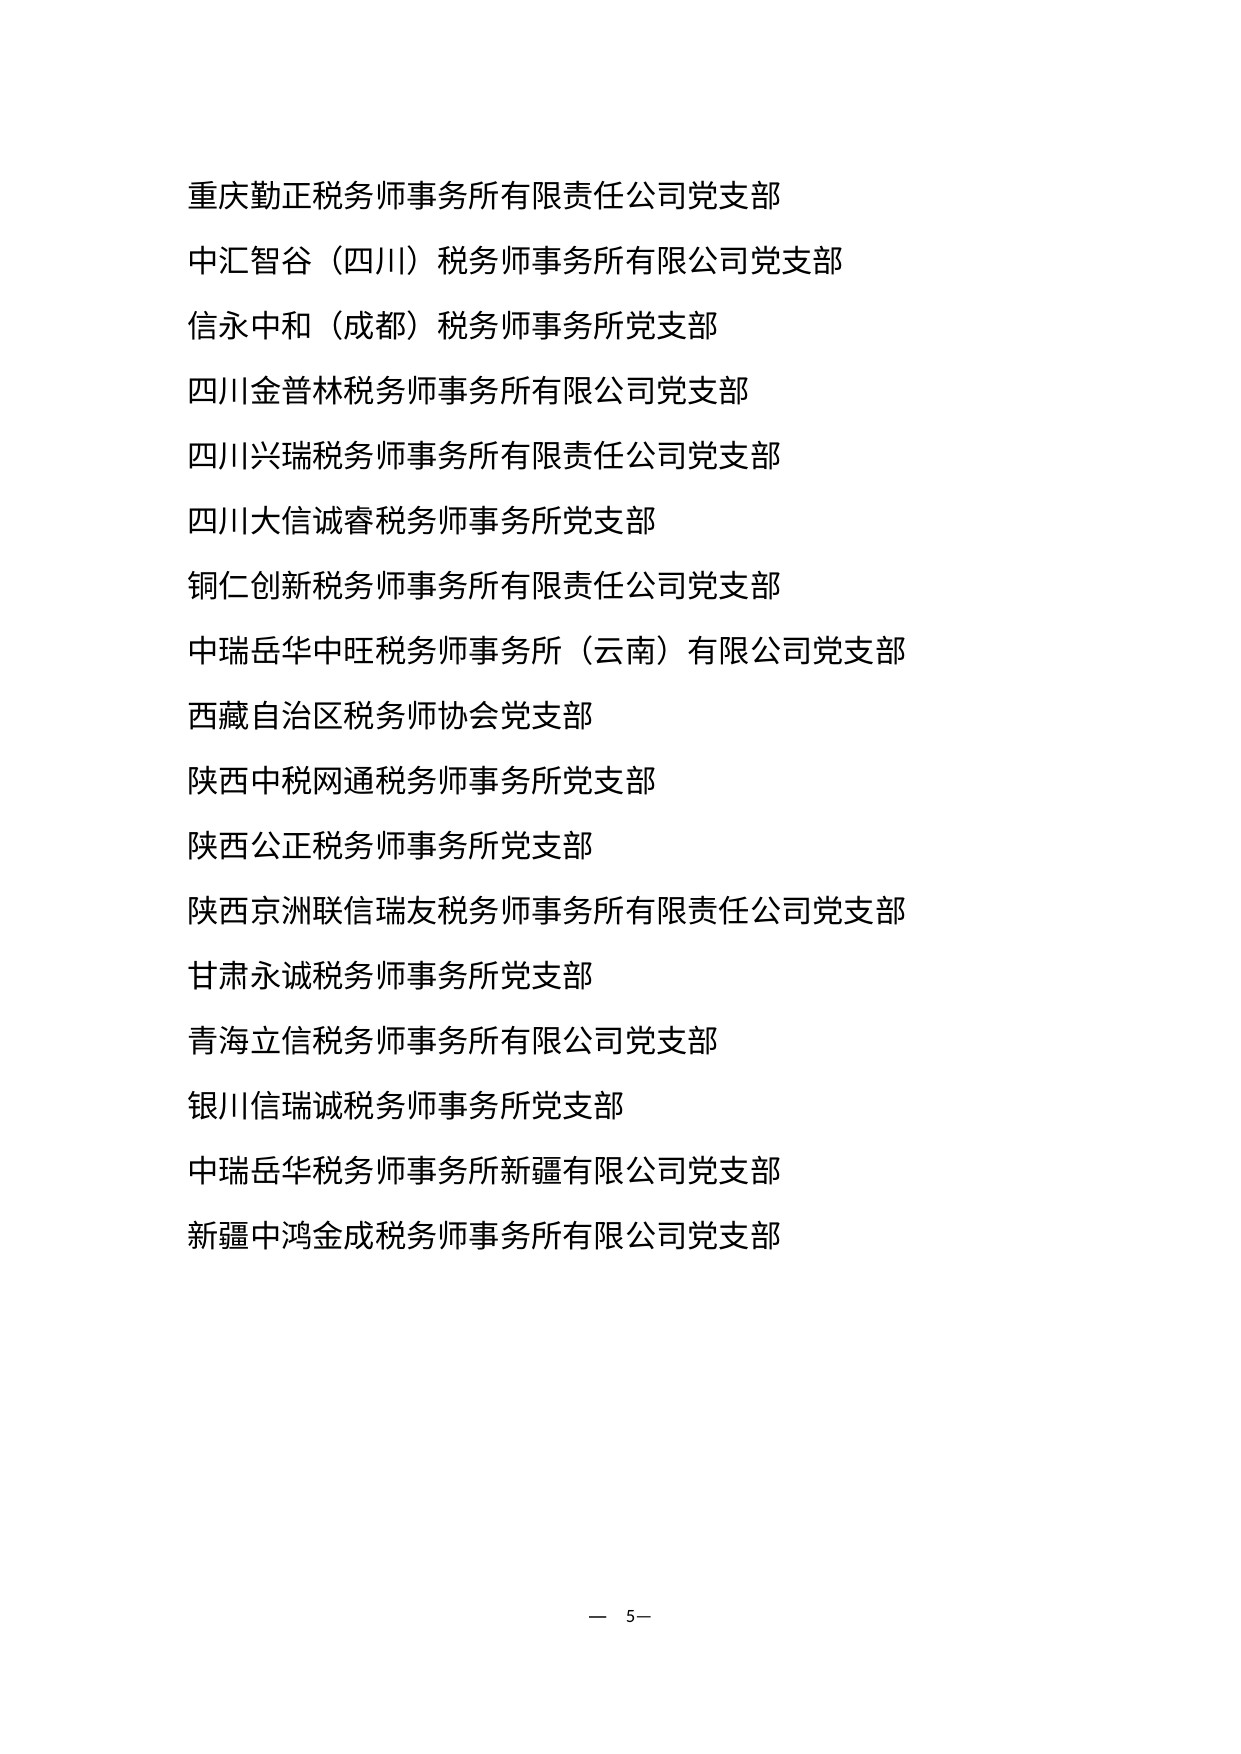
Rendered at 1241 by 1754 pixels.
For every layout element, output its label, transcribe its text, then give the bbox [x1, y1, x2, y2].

text 信永中和（成都）税务师事务所党支部 [187, 291, 1053, 356]
text 四川兴瑞税务师事务所有限责任公司党支部 [187, 421, 1053, 486]
text 新疆中鸿金成税务师事务所有限公司党支部 [187, 1201, 1053, 1266]
text 陕西中税网通税务师事务所党支部 [187, 746, 1053, 811]
text 陕西公正税务师事务所党支部 [187, 811, 1053, 876]
text 中瑞岳华中旺税务师事务所（云南）有限公司党支部 [187, 616, 1053, 681]
text 甘肃永诚税务师事务所党支部 [187, 941, 1053, 1006]
text 四川大信诚睿税务师事务所党支部 [187, 486, 1053, 551]
text 银川信瑞诚税务师事务所党支部 [187, 1071, 1053, 1136]
text 中汇智谷（四川）税务师事务所有限公司党支部 [187, 226, 1053, 291]
text 重庆勤正税务师事务所有限责任公司党支部 [187, 161, 1053, 226]
text 青海立信税务师事务所有限公司党支部 [187, 1006, 1053, 1071]
text 铜仁创新税务师事务所有限责任公司党支部 [187, 551, 1053, 616]
text 四川金普林税务师事务所有限公司党支部 [187, 356, 1053, 421]
text 西藏自治区税务师协会党支部 [187, 681, 1053, 746]
text 中瑞岳华税务师事务所新疆有限公司党支部 [187, 1136, 1053, 1201]
text 陕西京洲联信瑞友税务师事务所有限责任公司党支部 [187, 876, 1053, 941]
